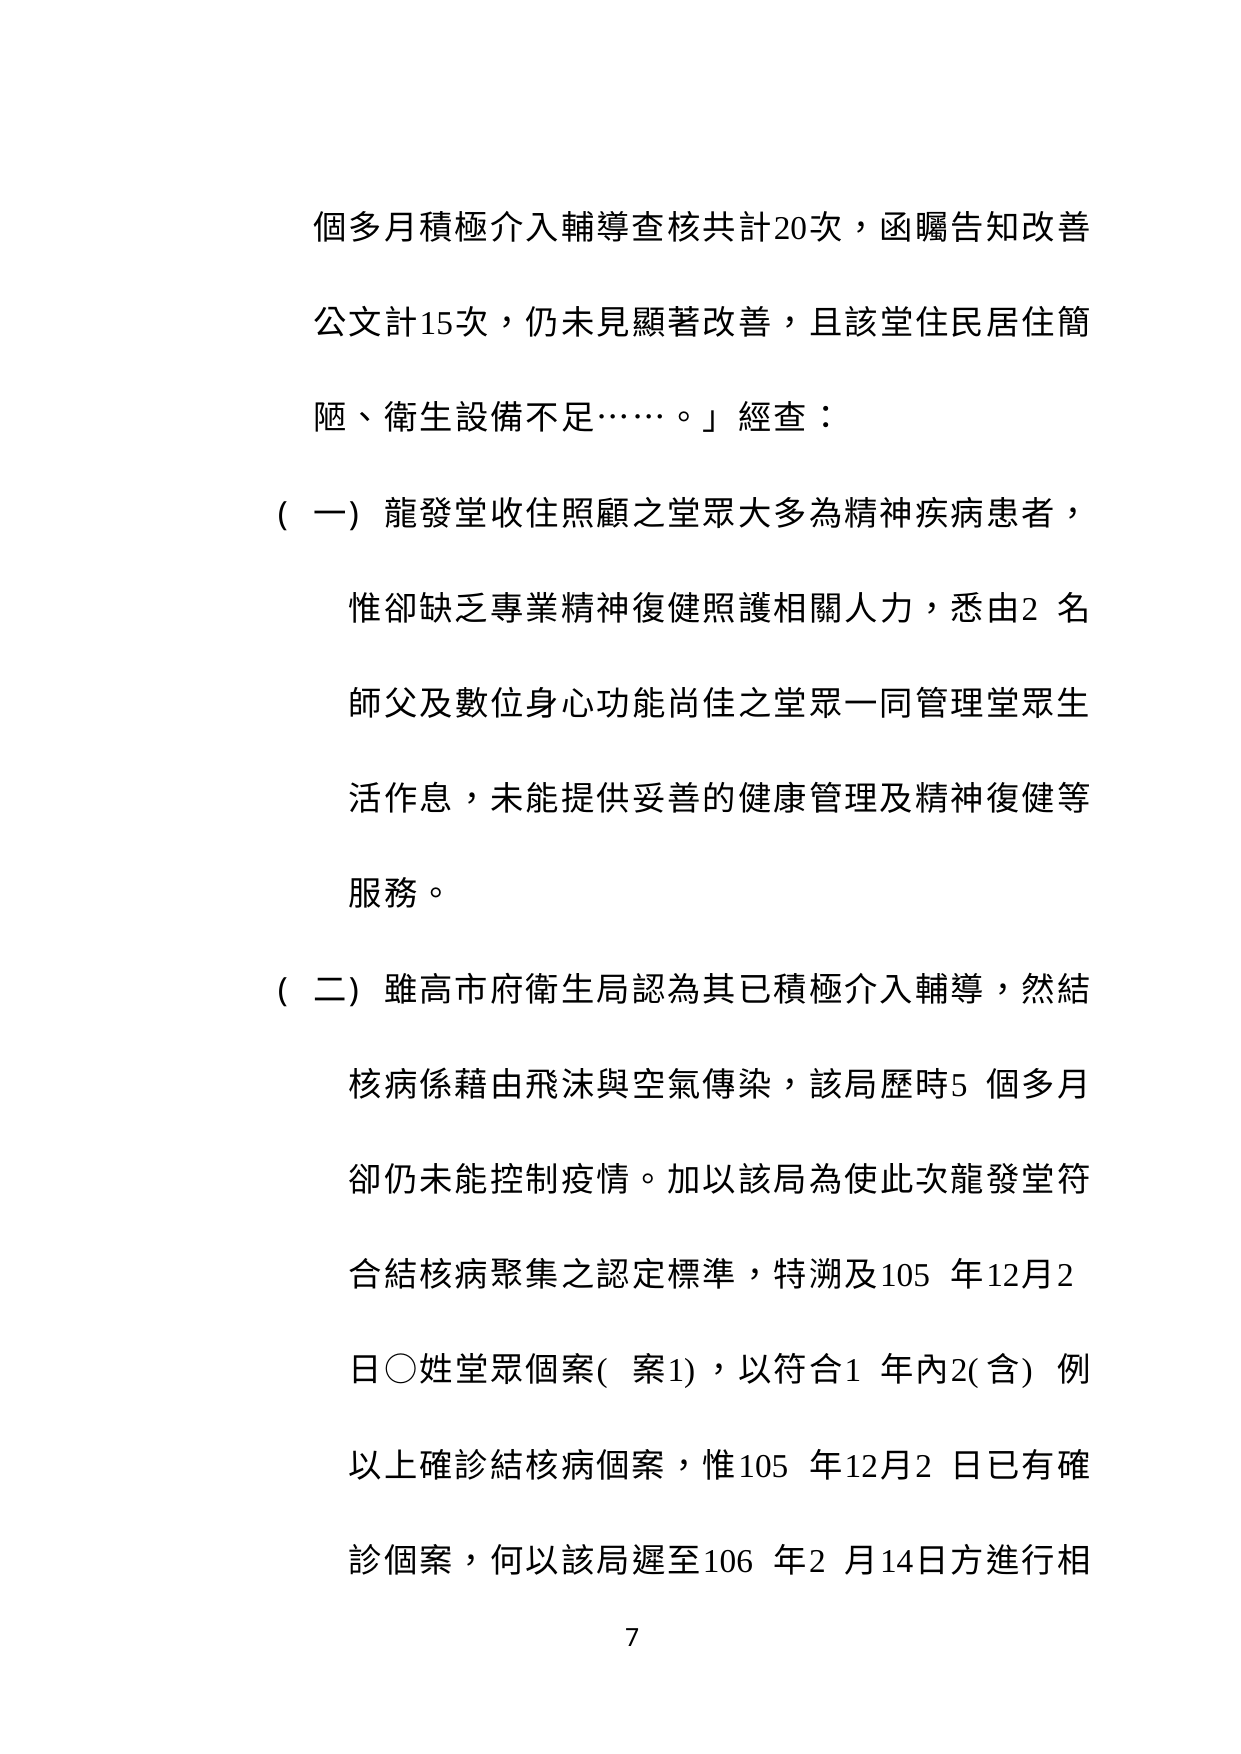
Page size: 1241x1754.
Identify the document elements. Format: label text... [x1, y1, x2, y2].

subtitle 龍發堂收住照顧之堂眾大多為精神疾病患者，惟卻缺乏專業精神復健照護相關人力，悉由2名師父及數位身心功能尚佳之堂眾一同管理堂眾生活作息，未能提供妥善的健康管理及精神復健等服務。 [242, 463, 1092, 939]
